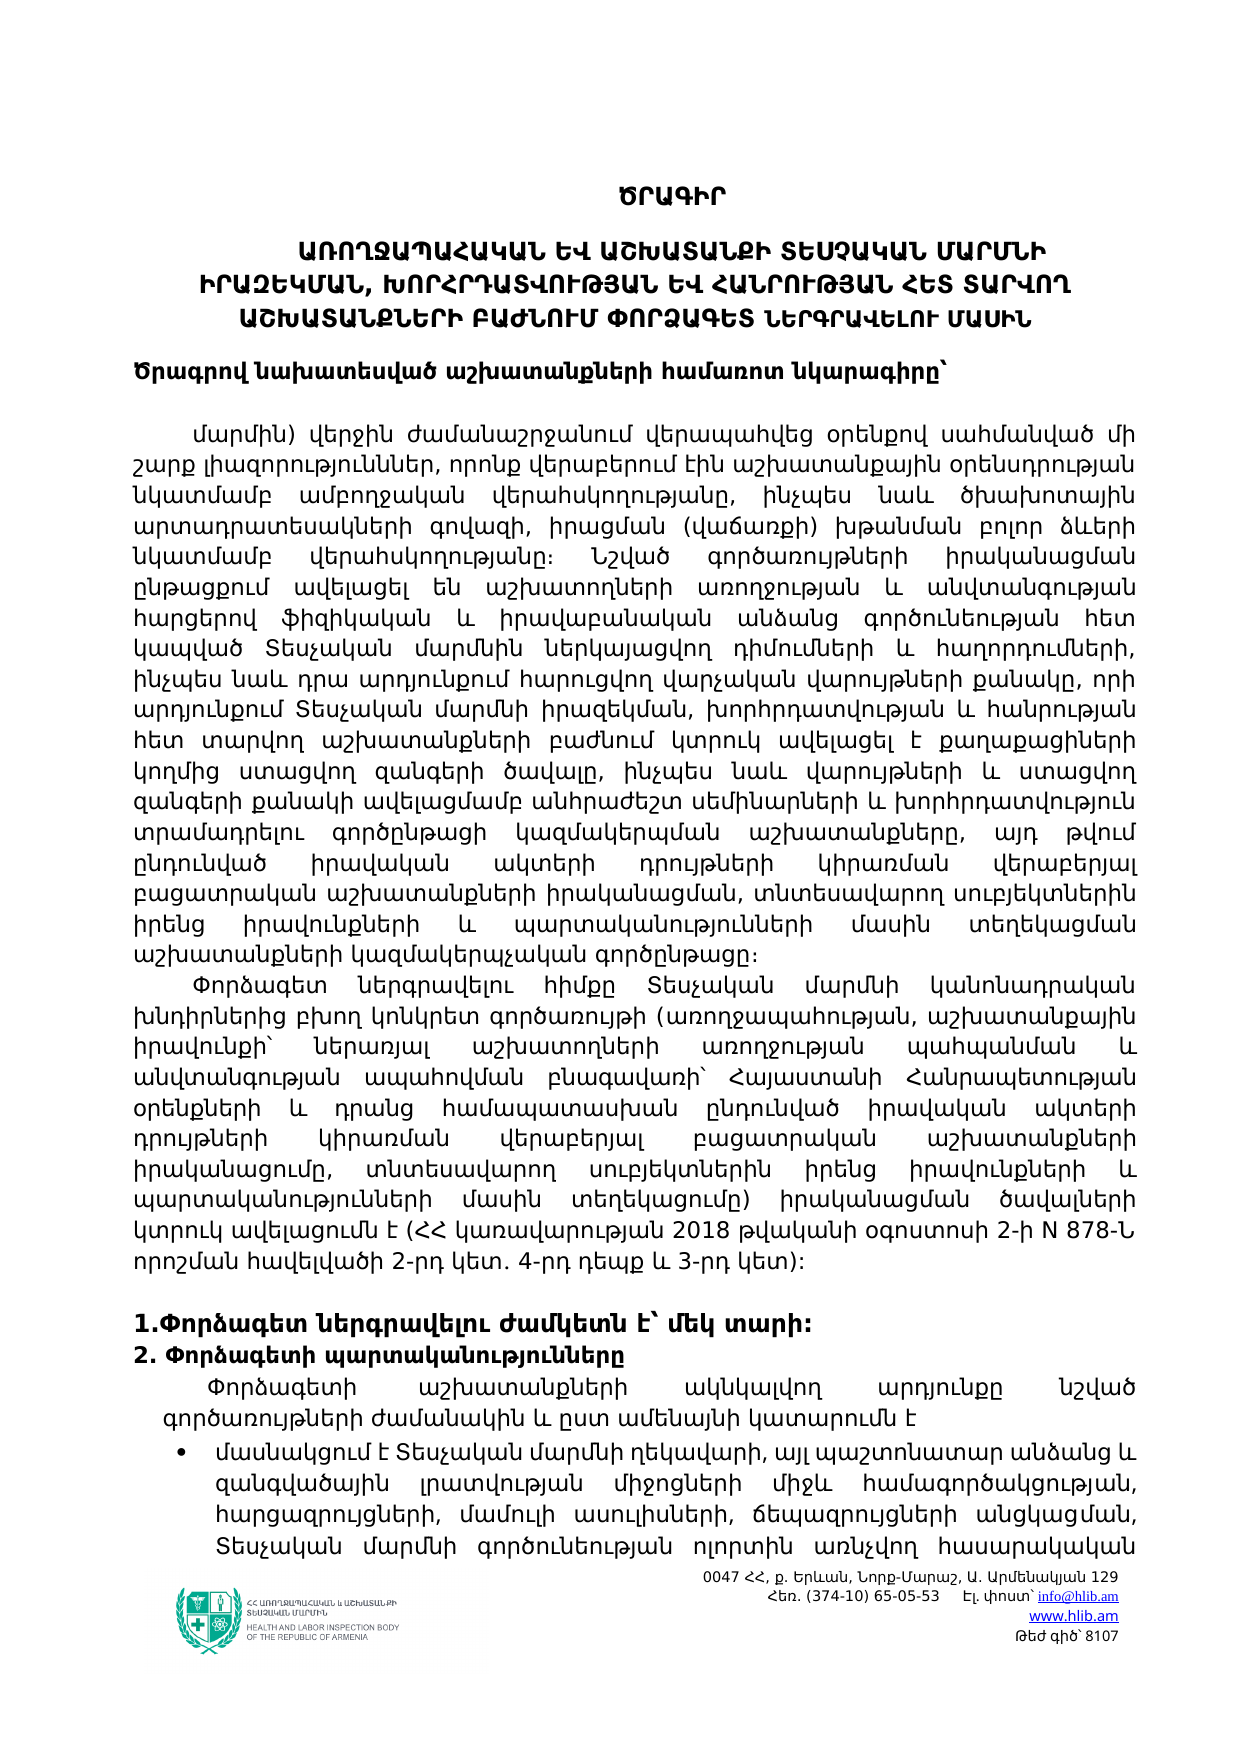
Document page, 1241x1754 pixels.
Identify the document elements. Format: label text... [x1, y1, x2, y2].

text մարմին) վերջին ժամանաշրջանում վերապահվեց օրենքով սահմանված մի շարք լիազորությունններ, որոնք վերաբերում էին աշխատանքային օրենսդրության նկատմամբ ամբողջական վերահսկողությանը, ինչպես նաև ծխախոտային արտադրատեսակների գովազի, իրացման (վաճառքի) խթանման բոլոր ձևերի նկատմամբ վերահսկողությանը։ Նշված գործառույթների իրականացման ընթացքում ավելացել են աշխատողների առողջության և անվտանգության հարցերով ֆիզիկական և իրավաբանական անձանց գործունեության հետ կապված Տեսչական մարմնին ներկայացվող դիմումների և հաղորդումների, ինչպես նաև դրա արդյունքում հարուցվող վարչական վարույթների քանակը, որի արդյունքում Տեսչական մարմնի իրազեկման, խորհրդատվության և հանրության հետ տարվող աշխատանքների բաժնում կտրուկ ավելացել է քաղաքացիների կողմից ստացվող զանգերի ծավալը, ինչպես նաև վարույթների և ստացվող զանգերի քանակի ավելացմամբ անհրաժեշտ սեմինարների և խորհրդատվություն տրամադրելու գործընթացի կազմակերպման աշխատանքները, այդ թվում ընդունված իրավական ակտերի դրույթների կիրառման վերաբերյալ բացատրական աշխատանքների իրականացման, տնտեսավարող սուբյեկտներին իրենց իրավունքների և պարտականությունների մասին տեղեկացման աշխատանքների կազմակերպչական գործընթացը։ [133, 421, 1137, 880]
text 1.Փորձագետ ներգրավելու ժամկետն է՝ մեկ տարի: [133, 1309, 1137, 1338]
text ԾՐԱԳԻՐ [133, 182, 1137, 211]
picture [144, 1568, 490, 1674]
text Ծրագրով նախատեսված աշխատանքների համառոտ նկարագիրը՝ [133, 358, 1137, 385]
text Փորձագետ ներգրավելու հիմքը Տեսչական մարմնի կանոնադրական խնդիրներից բխող կոնկրետ գործառույթի (առողջապահության, աշխատանքային իրավունքի՝ ներառյալ աշխատողների առողջության պահպանման և անվտանգության ապահովման բնագավառի՝ Հայաստանի Հանրապետության օրենքների և դրանց համապատասխան ընդունված իրավական ակտերի դրույթների կիրառման վերաբերյալ բացատրական աշխատանքների իրականացումը, տնտեսավարող սուբյեկտներին իրենց իրավունքների և պարտականությունների մասին տեղեկացումը) իրականացման ծավալների կտրուկ ավելացումն է (ՀՀ կառավարության 2018 թվականի օգոստոսի 2-ի N 878-Ն որոշման հավելվածի 2-րդ կետ․ 4-րդ դեպք և 3-րդ կետ): [133, 972, 1137, 1274]
text 2. Փորձագետի պարտականությունները [133, 1343, 1137, 1369]
text ԱՌՈՂՋԱՊԱՀԱԿԱՆ ԵՎ ԱՇԽԱՏԱՆՔԻ ՏԵՍՉԱԿԱՆ ՄԱՐՄՆԻ ԻՐԱԶԵԿՄԱՆ, ԽՈՐՀՐԴԱՏՎՈՒԹՅԱՆ ԵՎ ՀԱՆՐՈՒԹՅԱՆ ՀԵՏ ՏԱՐՎՈՂ ԱՇԽԱՏԱՆՔՆԵՐԻ ԲԱԺՆՈՒՄ ՓՈՐՁԱԳԵՏ ՆԵՐԳՐԱՎԵԼՈՒ ՄԱՍԻՆ [133, 237, 1137, 333]
text Փորձագետի աշխատանքների ակնկալվող արդյունքը նշված գործառույթների ժամանակին և ըստ ամենայնի կատարումն է [162, 1373, 1137, 1432]
